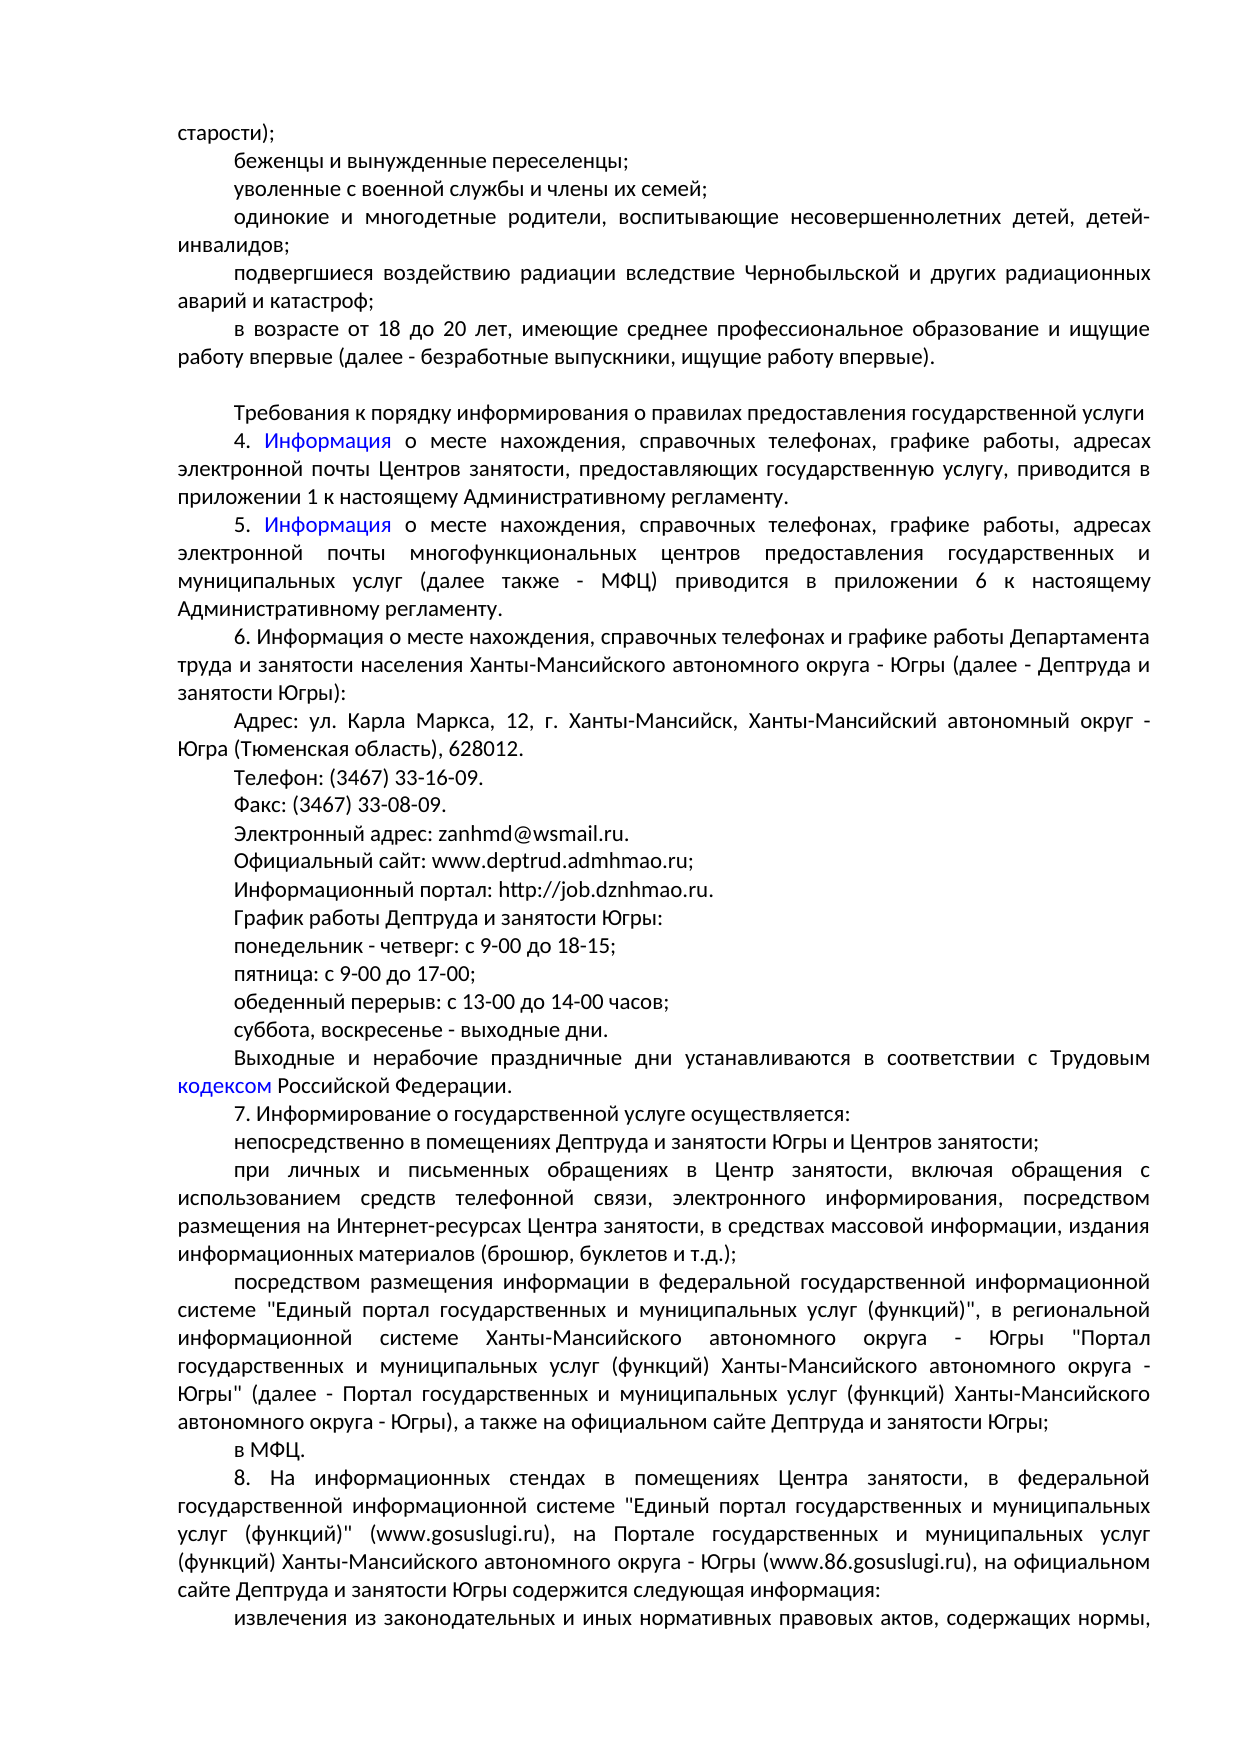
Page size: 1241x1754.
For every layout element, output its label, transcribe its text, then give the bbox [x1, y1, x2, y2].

text Требования к порядку информирования о правилах предоставления государственной услуги [177, 398, 1152, 426]
text одинокие и многодетные родители, воспитывающие несовершеннолетних детей, детей-инвалидов; [177, 202, 1152, 258]
text непосредственно в помещениях Дептруда и занятости Югры и Центров занятости; [177, 1127, 1152, 1155]
text 5. Информация о месте нахождения, справочных телефонах, графике работы, адресах электронной почты многофункциональных центров предоставления государственных и муниципальных услуг (далее также - МФЦ) приводится в приложении 6 к настоящему Административному регламенту. [177, 510, 1152, 622]
text пятница: с 9-00 до 17-00; [177, 959, 1152, 987]
text График работы Дептруда и занятости Югры: [177, 903, 1152, 931]
text Официальный сайт: www.deptrud.admhmao.ru; [177, 847, 1152, 875]
text обеденный перерыв: с 13-00 до 14-00 часов; [177, 987, 1152, 1015]
text Выходные и нерабочие праздничные дни устанавливаются в соответствии с Трудовым кодексом Российской Федерации. [177, 1043, 1152, 1099]
text в возрасте от 18 до 20 лет, имеющие среднее профессиональное образование и ищущие работу впервые (далее - безработные выпускники, ищущие работу впервые). [177, 314, 1152, 370]
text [177, 118, 1152, 146]
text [177, 1603, 1152, 1631]
text 8. На информационных стендах в помещениях Центра занятости, в федеральной государственной информационной системе "Единый портал государственных и муниципальных услуг (функций)" (www.gosuslugi.ru), на Портале государственных и муниципальных услуг (функций) Ханты-Мансийского автономного округа - Югры (www.86.gosuslugi.ru), на официальном сайте Дептруда и занятости Югры содержится следующая информация: [177, 1463, 1152, 1603]
text 4. Информация о месте нахождения, справочных телефонах, графике работы, адресах электронной почты Центров занятости, предоставляющих государственную услугу, приводится в приложении 1 к настоящему Административному регламенту. [177, 426, 1152, 510]
text Телефон: (3467) 33-16-09. [177, 763, 1152, 791]
text Адрес: ул. Карла Маркса, 12, г. Ханты-Мансийск, Ханты-Мансийский автономный округ - Югра (Тюменская область), 628012. [177, 707, 1152, 763]
text в МФЦ. [177, 1435, 1152, 1463]
text Факс: (3467) 33-08-09. [177, 791, 1152, 819]
text беженцы и вынужденные переселенцы; [177, 146, 1152, 174]
text суббота, воскресенье - выходные дни. [177, 1015, 1152, 1043]
text подвергшиеся воздействию радиации вследствие Чернобыльской и других радиационных аварий и катастроф; [177, 258, 1152, 314]
text уволенные с военной службы и члены их семей; [177, 174, 1152, 202]
text при личных и письменных обращениях в Центр занятости, включая обращения с использованием средств телефонной связи, электронного информирования, посредством размещения на Интернет-ресурсах Центра занятости, в средствах массовой информации, издания информационных материалов (брошюр, буклетов и т.д.); [177, 1155, 1152, 1267]
text понедельник - четверг: с 9-00 до 18-15; [177, 931, 1152, 959]
text 7. Информирование о государственной услуге осуществляется: [177, 1099, 1152, 1127]
text посредством размещения информации в федеральной государственной информационной системе "Единый портал государственных и муниципальных услуг (функций)", в региональной информационной системе Ханты-Мансийского автономного округа - Югры "Портал государственных и муниципальных услуг (функций) Ханты-Мансийского автономного округа - Югры" (далее - Портал государственных и муниципальных услуг (функций) Ханты-Мансийского автономного округа - Югры), а также на официальном сайте Дептруда и занятости Югры; [177, 1267, 1152, 1435]
text 6. Информация о месте нахождения, справочных телефонах и графике работы Департамента труда и занятости населения Ханты-Мансийского автономного округа - Югры (далее - Дептруда и занятости Югры): [177, 622, 1152, 707]
text Информационный портал: http://job.dznhmao.ru. [177, 875, 1152, 903]
text Электронный адрес: zanhmd@wsmail.ru. [177, 819, 1152, 847]
